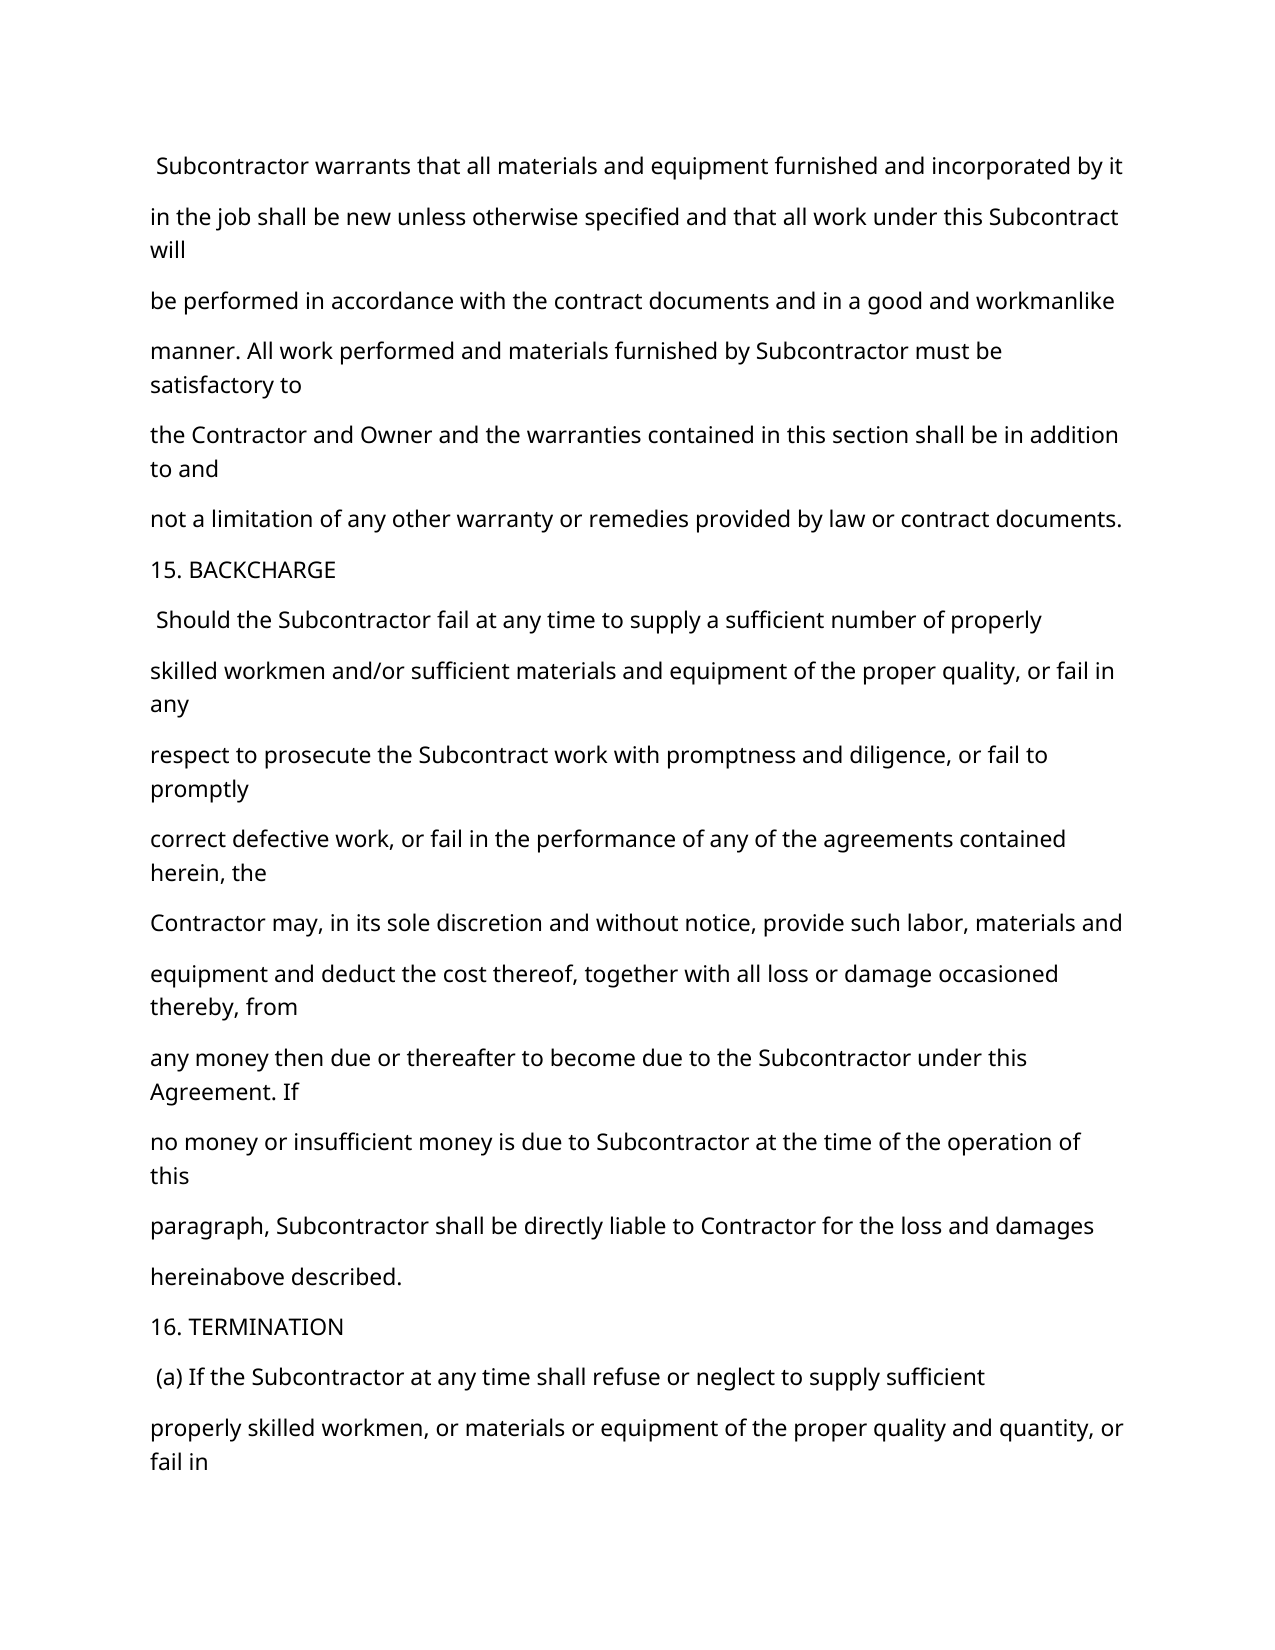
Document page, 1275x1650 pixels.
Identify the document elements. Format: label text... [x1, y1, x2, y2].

text in the job shall be new unless otherwise specified and that all work under this Subcontract will [150, 200, 1125, 265]
text 16. TERMINATION [150, 1311, 1125, 1342]
text Subcontractor warrants that all materials and equipment furnished and incorporated by it [150, 150, 1125, 181]
text Contractor may, in its sole discretion and without notice, provide such labor, materials and [150, 907, 1125, 938]
text (a) If the Subcontractor at any time shall refuse or neglect to supply sufficient [150, 1361, 1125, 1392]
text properly skilled workmen, or materials or equipment of the proper quality and quantity, or fail in [150, 1412, 1125, 1477]
text skilled workmen and/or sufficient materials and equipment of the proper quality, or fail in any [150, 654, 1125, 719]
text any money then due or thereafter to become due to the Subcontractor under this Agreement. If [150, 1042, 1125, 1107]
text hereinabove described. [150, 1260, 1125, 1292]
text Should the Subcontractor fail at any time to supply a sufficient number of properly [150, 604, 1125, 635]
text not a limitation of any other warranty or remedies provided by law or contract documents. [150, 503, 1125, 534]
text respect to prosecute the Subcontract work with promptness and diligence, or fail to promptly [150, 739, 1125, 804]
text paragraph, Subcontractor shall be directly liable to Contractor for the loss and damages [150, 1210, 1125, 1241]
text equipment and deduct the cost thereof, together with all loss or damage occasioned thereby, from [150, 957, 1125, 1022]
text 15. BACKCHARGE [150, 554, 1125, 585]
text the Contractor and Owner and the warranties contained in this section shall be in addition to and [150, 419, 1125, 484]
text be performed in accordance with the contract documents and in a good and workmanlike [150, 284, 1125, 316]
text no money or insufficient money is due to Subcontractor at the time of the operation of this [150, 1126, 1125, 1191]
text manner. All work performed and materials furnished by Subcontractor must be satisfactory to [150, 335, 1125, 400]
text correct defective work, or fail in the performance of any of the agreements contained herein, the [150, 823, 1125, 888]
